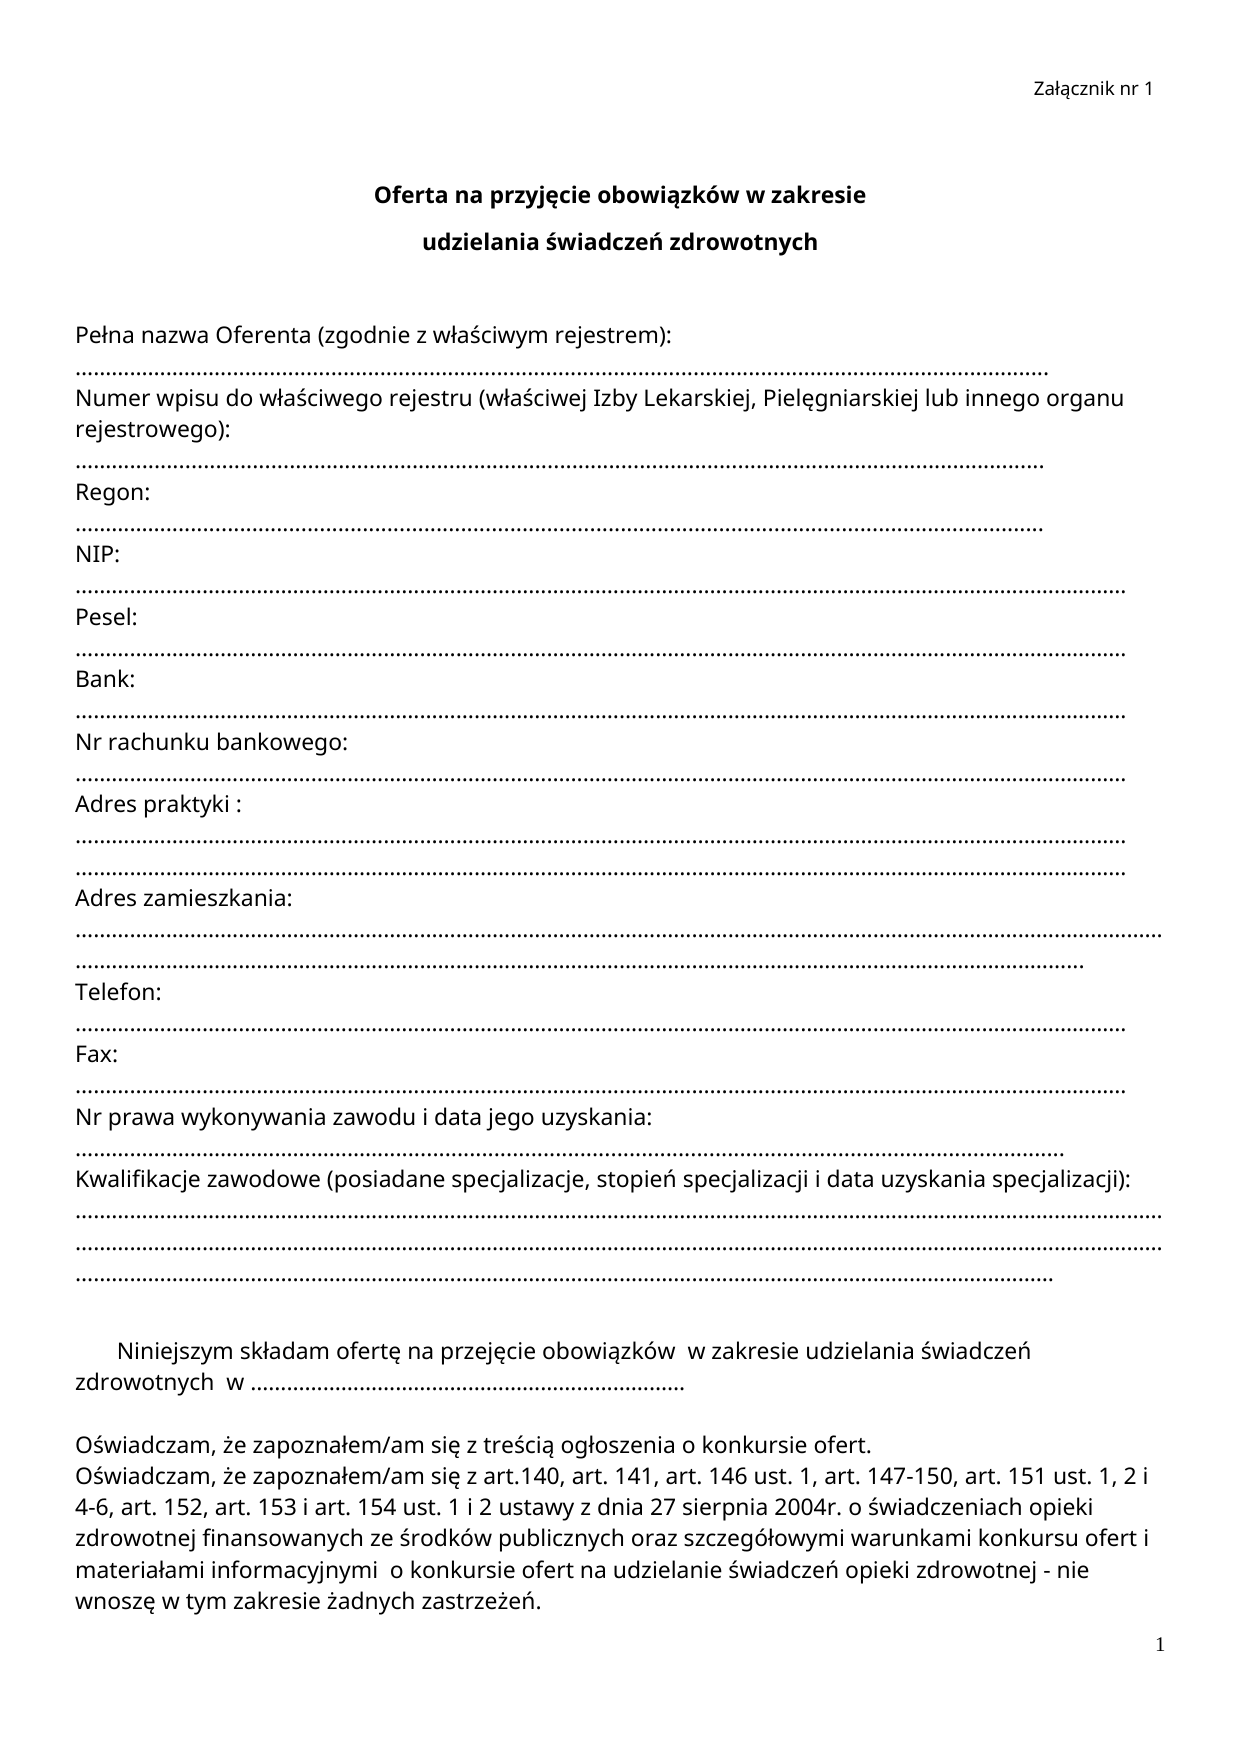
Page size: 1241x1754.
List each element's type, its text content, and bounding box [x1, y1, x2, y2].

text Bank: [75, 663, 1165, 694]
text Adres praktyki : [75, 788, 1165, 819]
text Niniejszym składam ofertę na przejęcie obowiązków w zakresie udzielania świadczeń zdrowotnych w ……………………………………………………………… [75, 1335, 1165, 1397]
text Kwalifikacje zawodowe (posiadane specjalizacje, stopień specjalizacji i data uzyskania specjalizacji): [75, 1163, 1165, 1194]
text ………………………………………………………………………………………………………………………………………………………… [75, 819, 1165, 851]
text Numer wpisu do właściwego rejestru (właściwej Izby Lekarskiej, Pielęgniarskiej lub innego organu rejestrowego): [75, 382, 1165, 444]
text ……………………………………………………………………………………………………………………………………………………………………………………………………………………………………………………………………………………………………………………………………………………………………………………………………………………………………………………………………………… [75, 1194, 1165, 1288]
text Oświadczam, że zapoznałem/am się z treścią ogłoszenia o konkursie ofert. [75, 1429, 1165, 1460]
text Oferta na przyjęcie obowiązków w zakresie [75, 179, 1165, 210]
text Adres zamieszkania: [75, 882, 1165, 913]
text ………………………………………………………………………………………………………………………………………………………… [75, 632, 1165, 663]
text Telefon: [75, 976, 1165, 1007]
text Nr prawa wykonywania zawodu i data jego uzyskania: [75, 1101, 1165, 1132]
text ………………………………………………………………………………………………………………………………………………………… [75, 569, 1165, 601]
text ………………………………………………………………………………………………………………………………………………………… [75, 851, 1165, 882]
text ………..................................................................................................................................................... [75, 444, 1165, 476]
text ………………………………………………………………………………………………………………………………………………………… [75, 1069, 1165, 1101]
text ………………………………………………………………………………………………………………………………………………………… [75, 1007, 1165, 1038]
text Oświadczam, że zapoznałem/am się z art.140, art. 141, art. 146 ust. 1, art. 147-150, art. 151 ust. 1, 2 i 4-6, art. 152, art. 153 i art. 154 ust. 1 i 2 ustawy z dnia 27 sierpnia 2004r. o świadczeniach opieki zdrowotnej finansowanych ze środków publicznych oraz szczegółowymi warunkami konkursu ofert i materiałami informacyjnymi o konkursie ofert na udzielanie świadczeń opieki zdrowotnej - nie wnoszę w tym zakresie żadnych zastrzeżeń. [75, 1460, 1165, 1616]
text ……………............................................................................................................................................... [75, 507, 1165, 538]
text Regon: [75, 476, 1165, 507]
text ……………………....................................................................................................................................... [75, 351, 1165, 382]
text Nr rachunku bankowego: [75, 726, 1165, 757]
text ……………………………………………………………………………………………………………………………………………………………………………………………………………………………………………………………………………………………………………..…... [75, 913, 1165, 976]
text Pesel: [75, 601, 1165, 632]
text ………………………………………………………………………………………………………………………………………………………… [75, 757, 1165, 788]
text Załącznik nr 1 [75, 75, 1165, 101]
text Fax: [75, 1038, 1165, 1069]
text ……………………………………………............................................................................................................... [75, 1132, 1165, 1163]
text NIP: [75, 538, 1165, 569]
text udzielania świadczeń zdrowotnych [75, 226, 1165, 257]
text ………………………………………………………………………………………………………………………………………………………… [75, 694, 1165, 726]
text Pełna nazwa Oferenta (zgodnie z właściwym rejestrem): [75, 319, 1165, 351]
